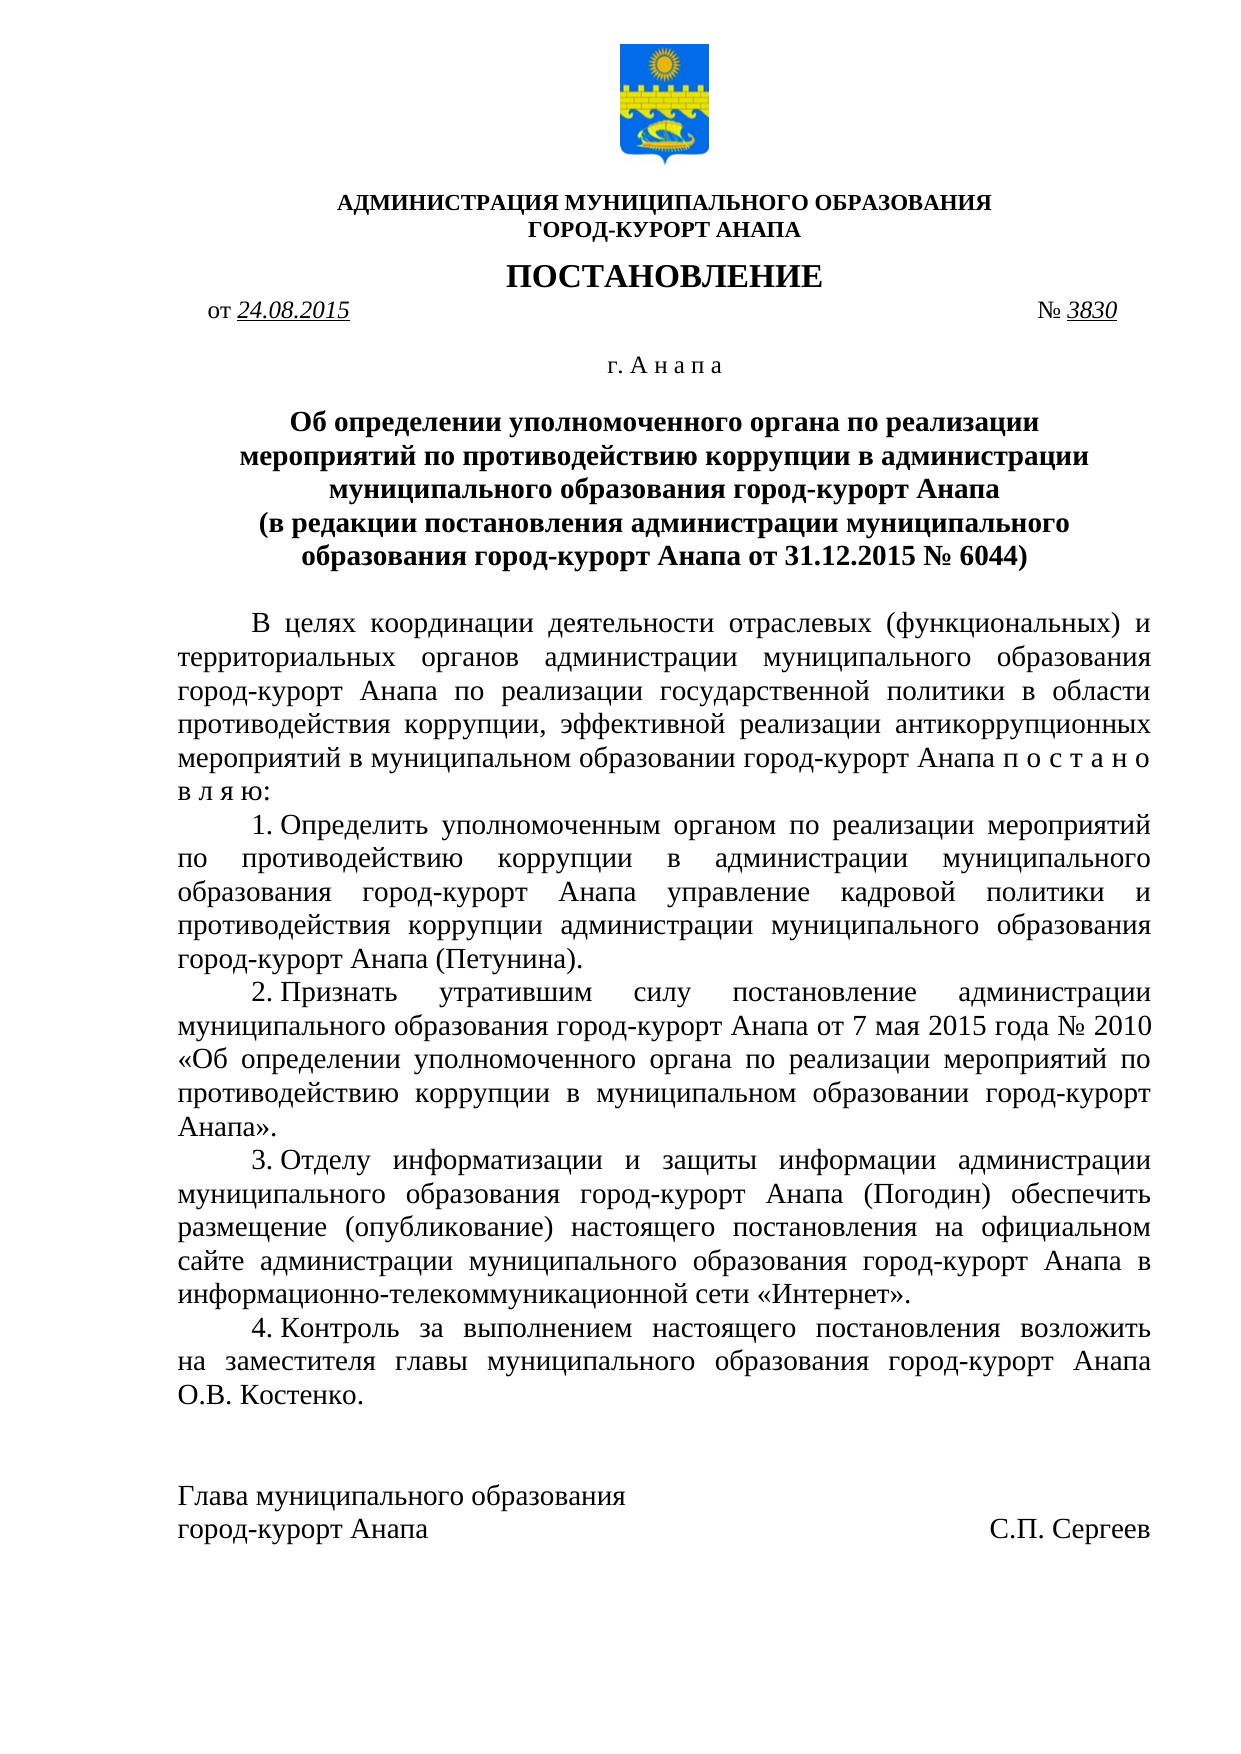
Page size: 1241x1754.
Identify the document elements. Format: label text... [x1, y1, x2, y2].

text город-курорт Анапа С.П. Сергеев [177, 1511, 1152, 1545]
picture [620, 44, 709, 165]
text В целях координации деятельности отраслевых (функциональных) и территориальных органов администрации муниципального образования город-курорт Анапа по реализации государственной политики в области противодействия коррупции, эффективной реализации антикоррупционных мероприятий в муниципальном образовании город-курорт Анапа п о с т а н о в л я ю: [177, 606, 1152, 807]
text ПОСТАНОВЛЕНИЕ [177, 256, 1152, 295]
text (в редакции постановления администрации муниципального образования город-курорт Анапа от 31.12.2015 № 6044) [177, 505, 1152, 572]
text ГОРОД-КУРОРТ АНАПА [177, 216, 1152, 242]
text г. А н а п а [177, 350, 1152, 379]
text от 24.08.2015 № 3830 [177, 295, 1152, 323]
text Об определении уполномоченного органа по реализации [177, 404, 1152, 438]
text муниципального образования город-курорт Анапа [177, 471, 1152, 505]
text 3. Отделу информатизации и защиты информации администрации муниципального образования город-курорт Анапа (Погодин) обеспечить размещение (опубликование) настоящего постановления на официальном сайте администрации муниципального образования город-курорт Анапа в информационно-телекоммуникационной сети «Интернет». [177, 1142, 1152, 1310]
text АДМИНИСТРАЦИЯ МУНИЦИПАЛЬНОГО ОБРАЗОВАНИЯ [177, 189, 1152, 216]
text 1. Определить уполномоченным органом по реализации мероприятий по противодействию коррупции в администрации муниципального образования город-курорт Анапа управление кадровой политики и противодействия коррупции администрации муниципального образования город-курорт Анапа (Петунина). [177, 807, 1152, 974]
text 2. Признать утратившим силу постановление администрации муниципального образования город-курорт Анапа от 7 мая 2015 года № 2010 «Об определении уполномоченного органа по реализации мероприятий по противодействию коррупции в муниципальном образовании город-курорт Анапа». [177, 974, 1152, 1142]
text 4. Контроль за выполнением настоящего постановления возложить на заместителя главы муниципального образования город-курорт Анапа О.В. Костенко. [177, 1310, 1152, 1411]
text мероприятий по противодействию коррупции в администрации [177, 438, 1152, 471]
text Глава муниципального образования [177, 1478, 1152, 1511]
